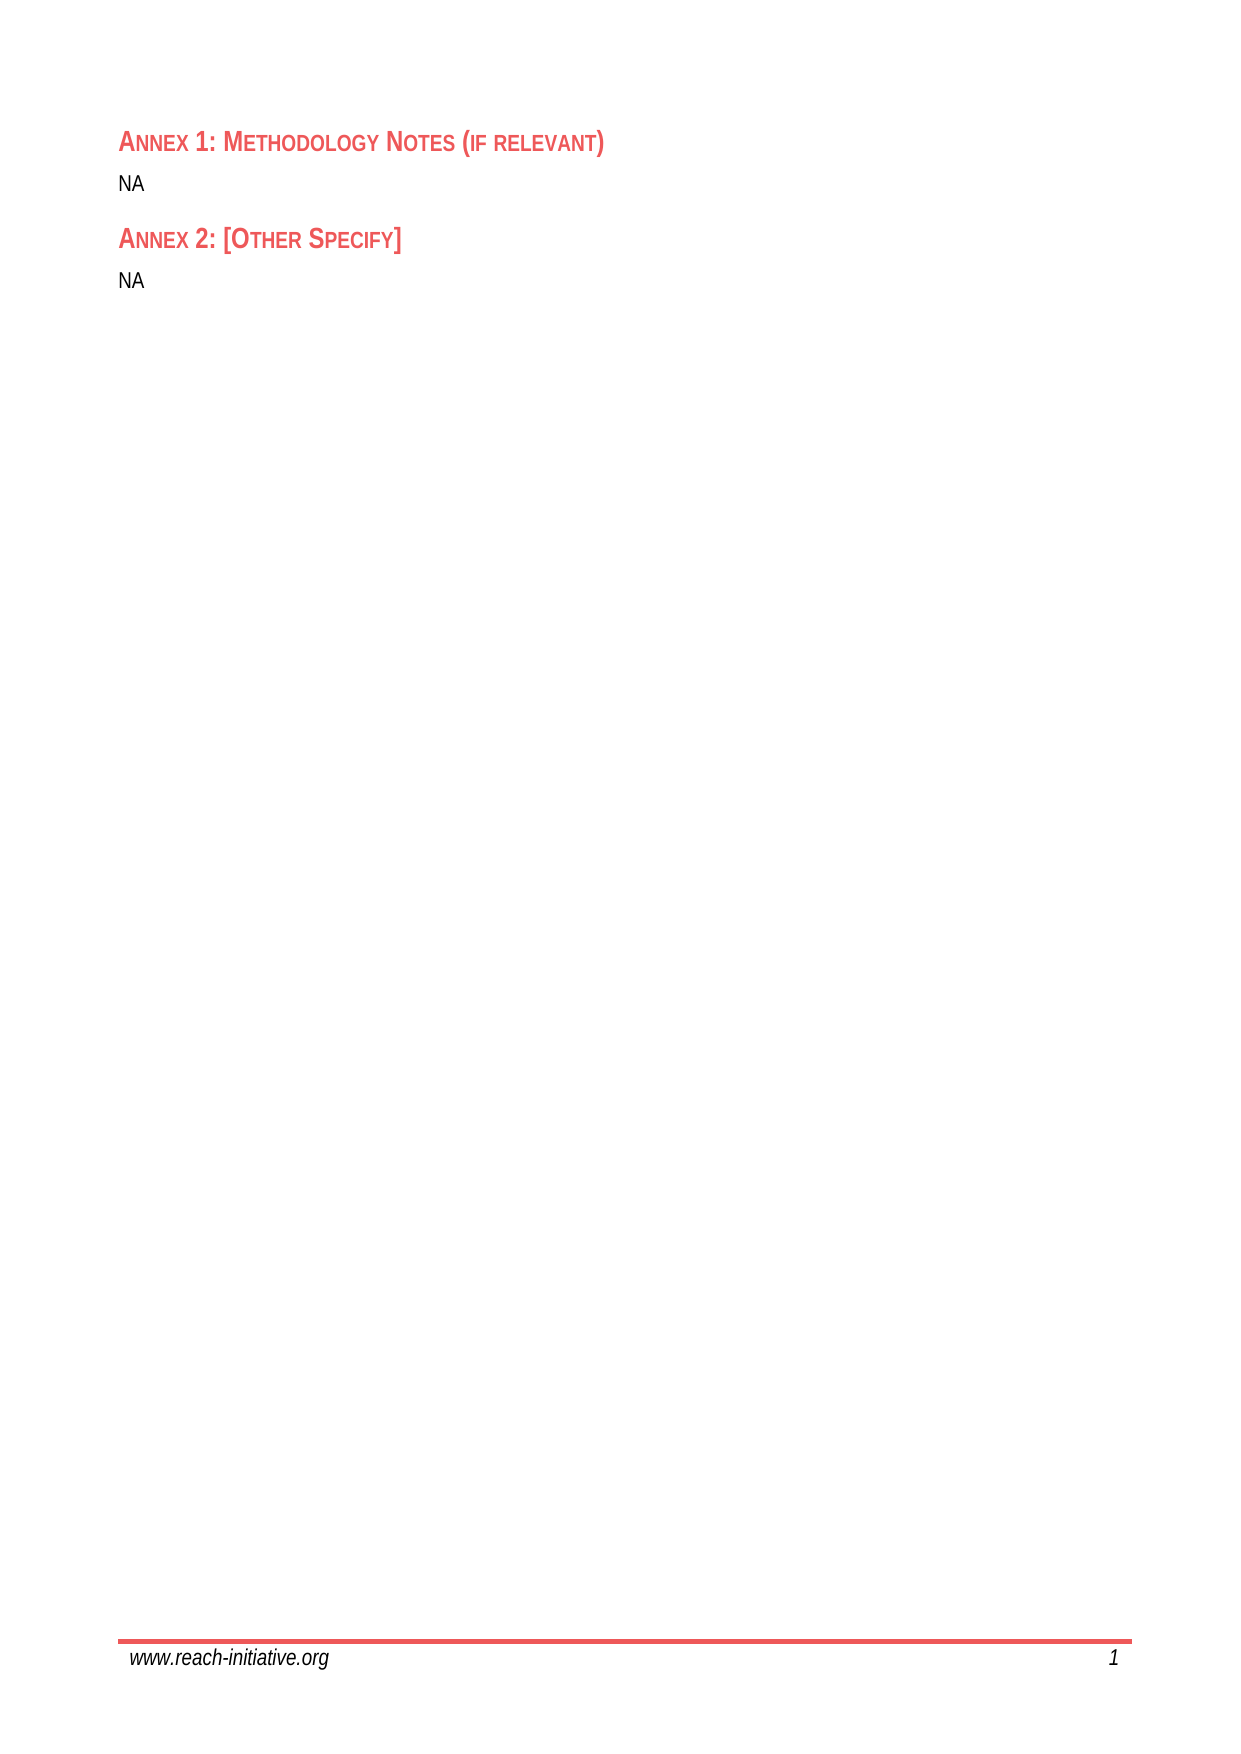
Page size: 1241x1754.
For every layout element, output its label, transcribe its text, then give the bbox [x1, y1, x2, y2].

text NA [118, 267, 1137, 293]
subtitle Annex 1: Methodology Notes (if relevant) [118, 124, 1137, 158]
text NA [118, 170, 1137, 197]
subtitle Annex 2: [Other Specify] [118, 221, 1137, 255]
